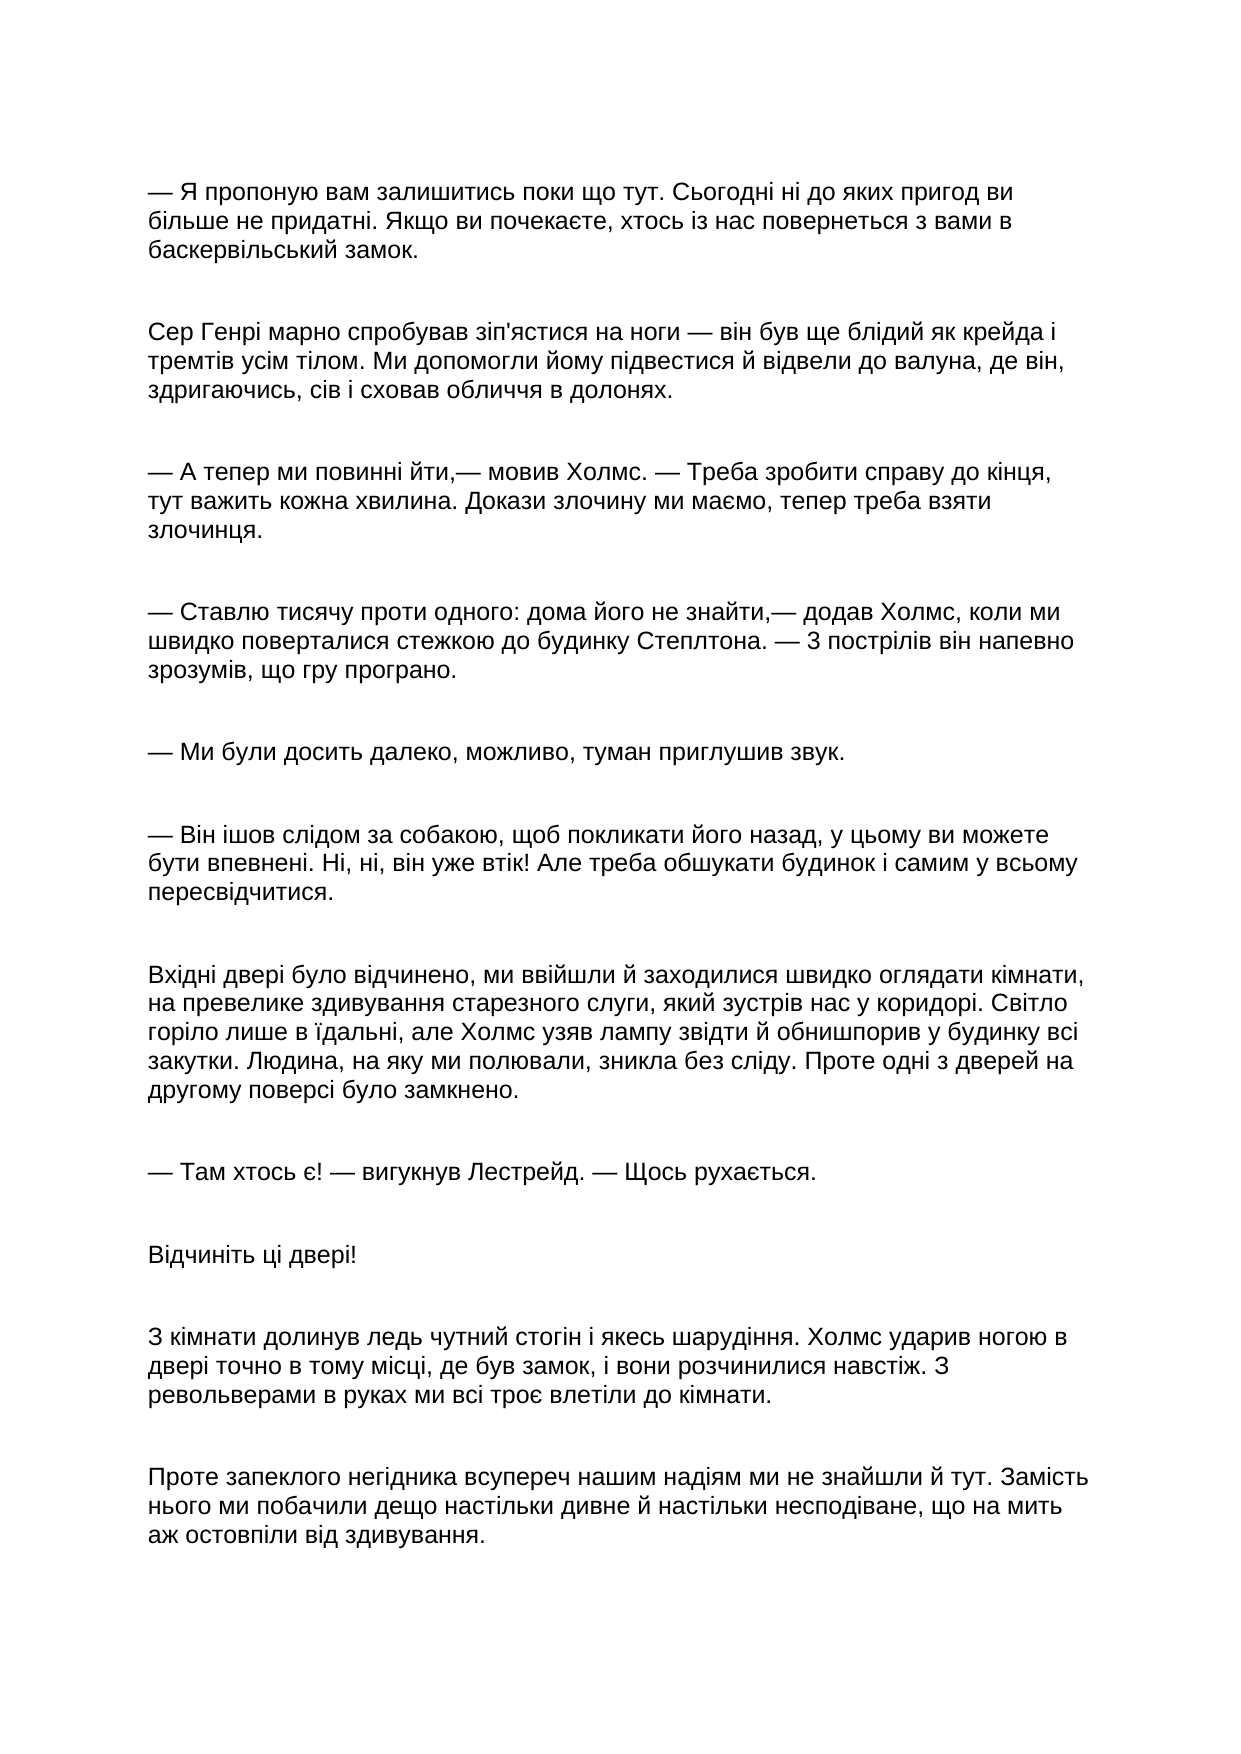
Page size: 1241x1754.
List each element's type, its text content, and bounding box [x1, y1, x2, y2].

text — Ставлю тисячу проти одного: дома його не знайти,— додав Холмс, коли ми швидко поверталися стежкою до будинку Степлтона. — 3 пострілів він напевно зрозумів, що гру програно. [148, 597, 1092, 683]
text З кімнати долинув ледь чутний стогін і якесь шарудіння. Холмс ударив ногою в двері точно в тому місці, де був замок, і вони розчинилися навстіж. З револьверами в руках ми всі троє влетіли до кімнати. [148, 1322, 1092, 1408]
text — Він ішов слідом за собакою, щоб покликати його назад, у цьому ви можете бути впевнені. Ні, ні, він уже втік! Але треба обшукати будинок і самим у всьому пересвідчитися. [148, 820, 1092, 906]
text — Там хтось є! — вигукнув Лестрейд. — Щось рухається. [148, 1157, 1092, 1186]
text Проте запеклого негідника всупереч нашим надіям ми не знайшли й тут. Замість нього ми побачили дещо настільки дивне й настільки несподіване, що на мить аж остовпіли від здивування. [148, 1462, 1092, 1548]
text Сер Генрі марно спробував зіп'ястися на ноги — він був ще блідий як крейда і тремтів усім тілом. Ми допомогли йому підвестися й відвели до валуна, де він, здригаючись, сів і сховав обличчя в долонях. [148, 317, 1092, 403]
text Відчиніть ці двері! [148, 1240, 1092, 1268]
text Вхідні двері було відчинено, ми ввійшли й заходилися швидко оглядати кімнати, на превелике здивування старезного слуги, який зустрів нас у коридорі. Світло горіло лише в їдальні, але Холмс узяв лампу звідти й обнишпорив у будинку всі закутки. Людина, на яку ми полювали, зникла без сліду. Проте одні з дверей на другому поверсі було замкнено. [148, 960, 1092, 1103]
text — А тепер ми повинні йти,— мовив Холмс. — Треба зробити справу до кінця, тут важить кожна хвилина. Докази злочину ми маємо, тепер треба взяти злочинця. [148, 457, 1092, 543]
text — Я пропоную вам залишитись поки що тут. Сьогодні ні до яких пригод ви більше не придатні. Якщо ви почекаєте, хтось із нас повернеться з вами в баскервільський замок. [148, 177, 1092, 263]
text — Ми були досить далеко, можливо, туман приглушив звук. [148, 737, 1092, 766]
